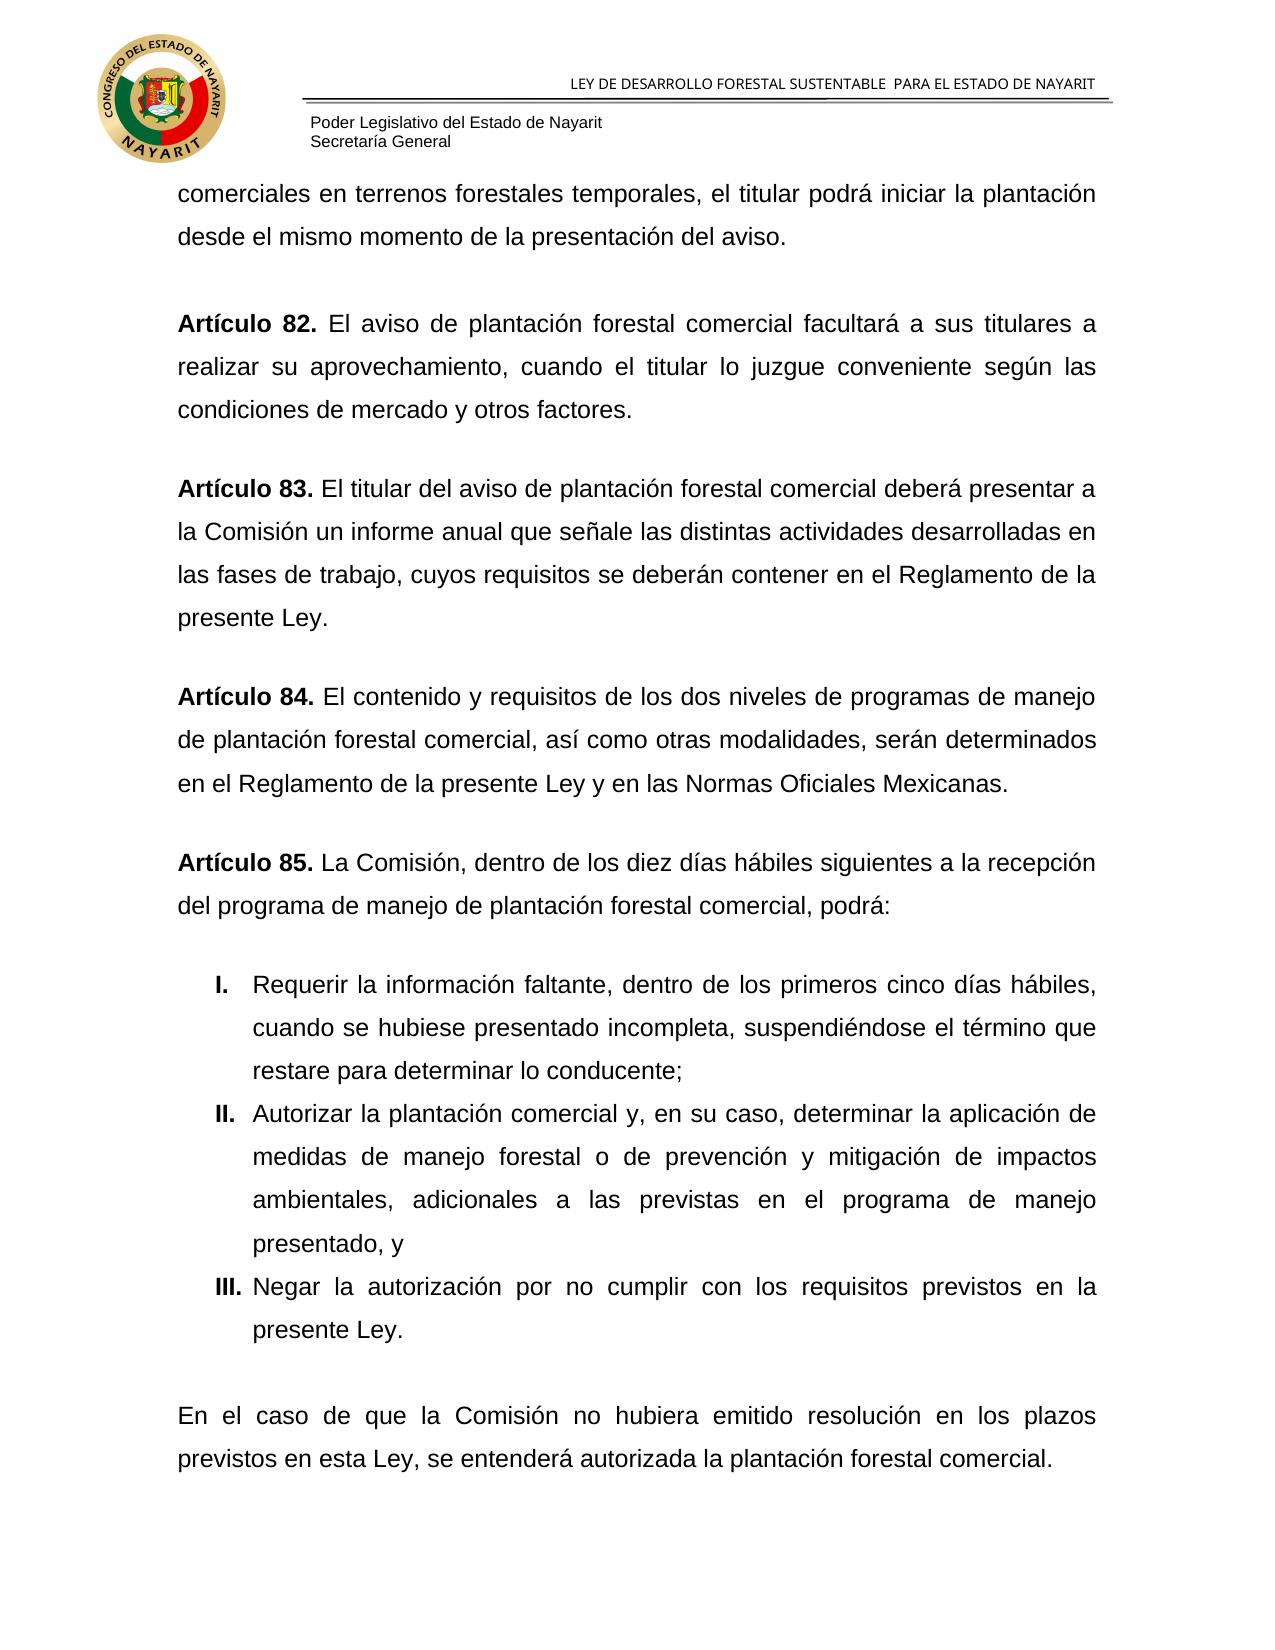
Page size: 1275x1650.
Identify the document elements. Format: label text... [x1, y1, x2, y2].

list Autorizar la plantación comercial y, en su caso, determinar la aplicación de medidas de manejo forestal o de prevención y mitigación de impactos ambientales, adicionales a las previstas en el programa de manejo presentado, y [215, 1099, 1098, 1257]
list Requerir la información faltante, dentro de los primeros cinco días hábiles, cuando se hubiese presentado incompleta, suspendiéndose el término que restare para determinar lo conducente; [215, 970, 1098, 1085]
list Negar la autorización por no cumplir con los requisitos previstos en la presente Ley. [215, 1272, 1098, 1343]
text En el caso de que la Comisión no hubiera emitido resolución en los plazos previstos en esta Ley, se entenderá autorizada la plantación forestal comercial. [177, 1401, 1098, 1473]
picture [97, 34, 226, 163]
text Artículo 84. El contenido y requisitos de los dos niveles de programas de manejo de plantación forestal comercial, así como otras modalidades, serán determinados en el Reglamento de la presente Ley y en las Normas Oficiales Mexicanas. [177, 682, 1098, 797]
text Artículo 85. La Comisión, dentro de los diez días hábiles siguientes a la recepción del programa de manejo de plantación forestal comercial, podrá: [177, 848, 1098, 919]
text Artículo 83. El titular del aviso de plantación forestal comercial deberá presentar a la Comisión un informe anual que señale las distintas actividades desarrolladas en las fases de trabajo, cuyos requisitos se deberán contener en el Reglamento de la presente Ley. [177, 474, 1098, 632]
text Artículo 82. El aviso de plantación forestal comercial facultará a sus titulares a realizar su aprovechamiento, cuando el titular lo juzgue conveniente según las condiciones de mercado y otros factores. [177, 308, 1098, 423]
